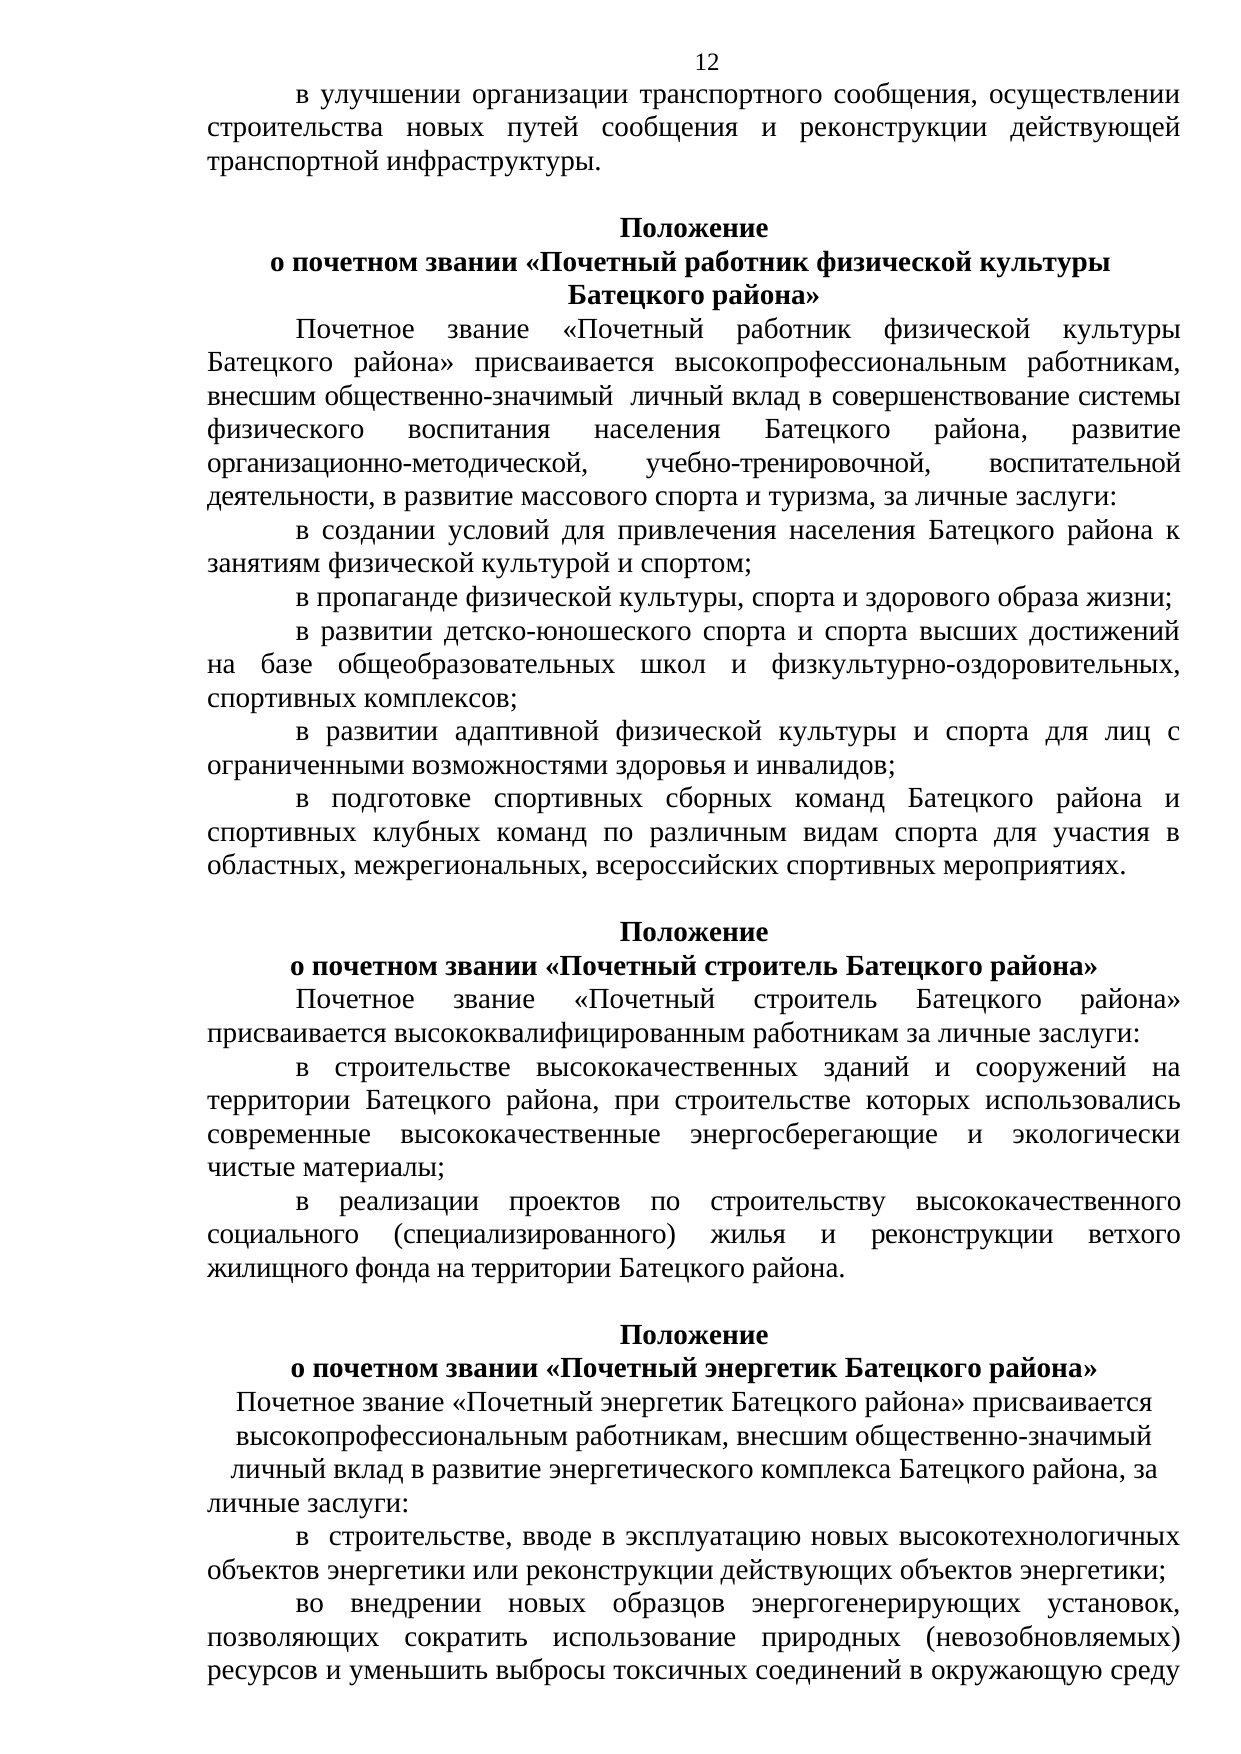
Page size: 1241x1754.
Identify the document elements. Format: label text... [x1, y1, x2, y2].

text в пропаганде физической культуры, спорта и здорового образа жизни; [207, 579, 1181, 613]
text о почетном звании «Почетный энергетик Батецкого района» [207, 1351, 1181, 1384]
text в подготовке спортивных сборных команд Батецкого района и спортивных клубных команд по различным видам спорта для участия в областных, межрегиональных, всероссийских спортивных мероприятиях. [207, 780, 1181, 881]
text в строительстве высококачественных зданий и сооружений на территории Батецкого района, при строительстве которых использовались современные высококачественные энергосберегающие и экологически чистые материалы; [207, 1049, 1181, 1183]
text в развитии детско-юношеского спорта и спорта высших достижений на базе общеобразовательных школ и физкультурно-оздоровительных, спортивных комплексов; [207, 613, 1181, 713]
text в создании условий для привлечения населения Батецкого района к занятиям физической культурой и спортом; [207, 512, 1181, 579]
text о почетном звании «Почетный работник физической культуры Батецкого района» [207, 244, 1181, 311]
text Положение [207, 1317, 1181, 1351]
text в развитии адаптивной физической культуры и спорта для лиц с ограниченными возможностями здоровья и инвалидов; [207, 713, 1181, 780]
text в улучшении организации транспортного сообщения, осуществлении строительства новых путей сообщения и реконструкции действующей транспортной инфраструктуры. [207, 76, 1181, 177]
text Почетное звание «Почетный работник физической культуры Батецкого района» присваивается высокопрофессиональным работникам, внесшим общественно-значимый личный вклад в совершенствование системы физического воспитания населения Батецкого района, развитие организационно-методической, учебно-тренировочной, воспитательной деятельности, в развитие массового спорта и туризма, за личные заслуги: [207, 311, 1181, 512]
text Почетное звание «Почетный энергетик Батецкого района» присваивается высокопрофессиональным работникам, внесшим общественно-значимый личный вклад в развитие энергетического комплекса Батецкого района, за [207, 1384, 1181, 1485]
text в реализации проектов по строительству высококачественного социального (специализированного) жилья и реконструкции ветхого жилищного фонда на территории Батецкого района. [207, 1183, 1181, 1283]
text личные заслуги: [207, 1485, 1181, 1518]
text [207, 1585, 1181, 1686]
text о почетном звании «Почетный строитель Батецкого района» [207, 948, 1181, 982]
text Положение [207, 210, 1181, 244]
text Положение [207, 914, 1181, 948]
text в строительстве, вводе в эксплуатацию новых высокотехнологичных объектов энергетики или реконструкции действующих объектов энергетики; [207, 1518, 1181, 1585]
text Почетное звание «Почетный строитель Батецкого района» присваивается высококвалифицированным работникам за личные заслуги: [207, 982, 1181, 1049]
